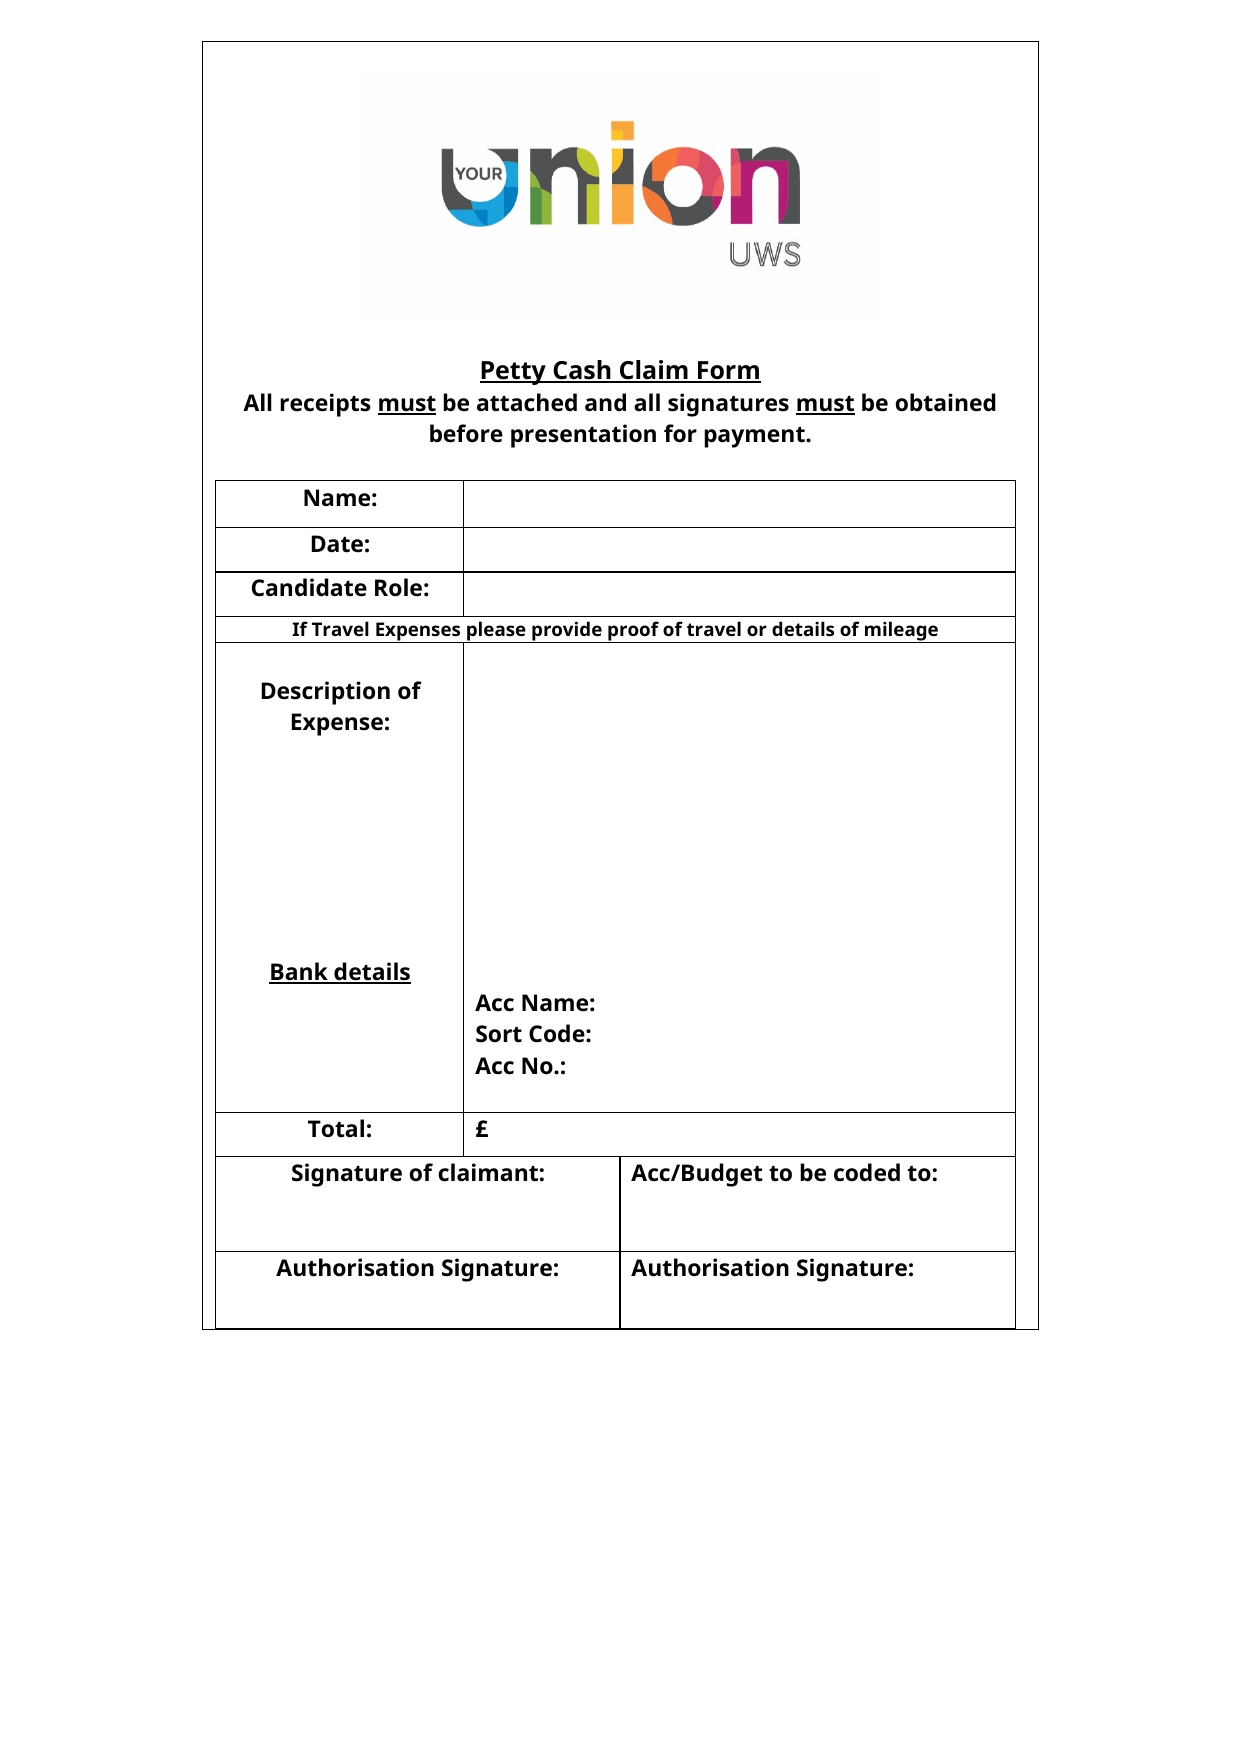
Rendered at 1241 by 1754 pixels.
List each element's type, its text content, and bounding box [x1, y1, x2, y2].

table_header Petty Cash Claim Form All receipts must be attached and all signatures must be obtained before presentation for payment. [203, 42, 1038, 1329]
picture [360, 69, 881, 322]
